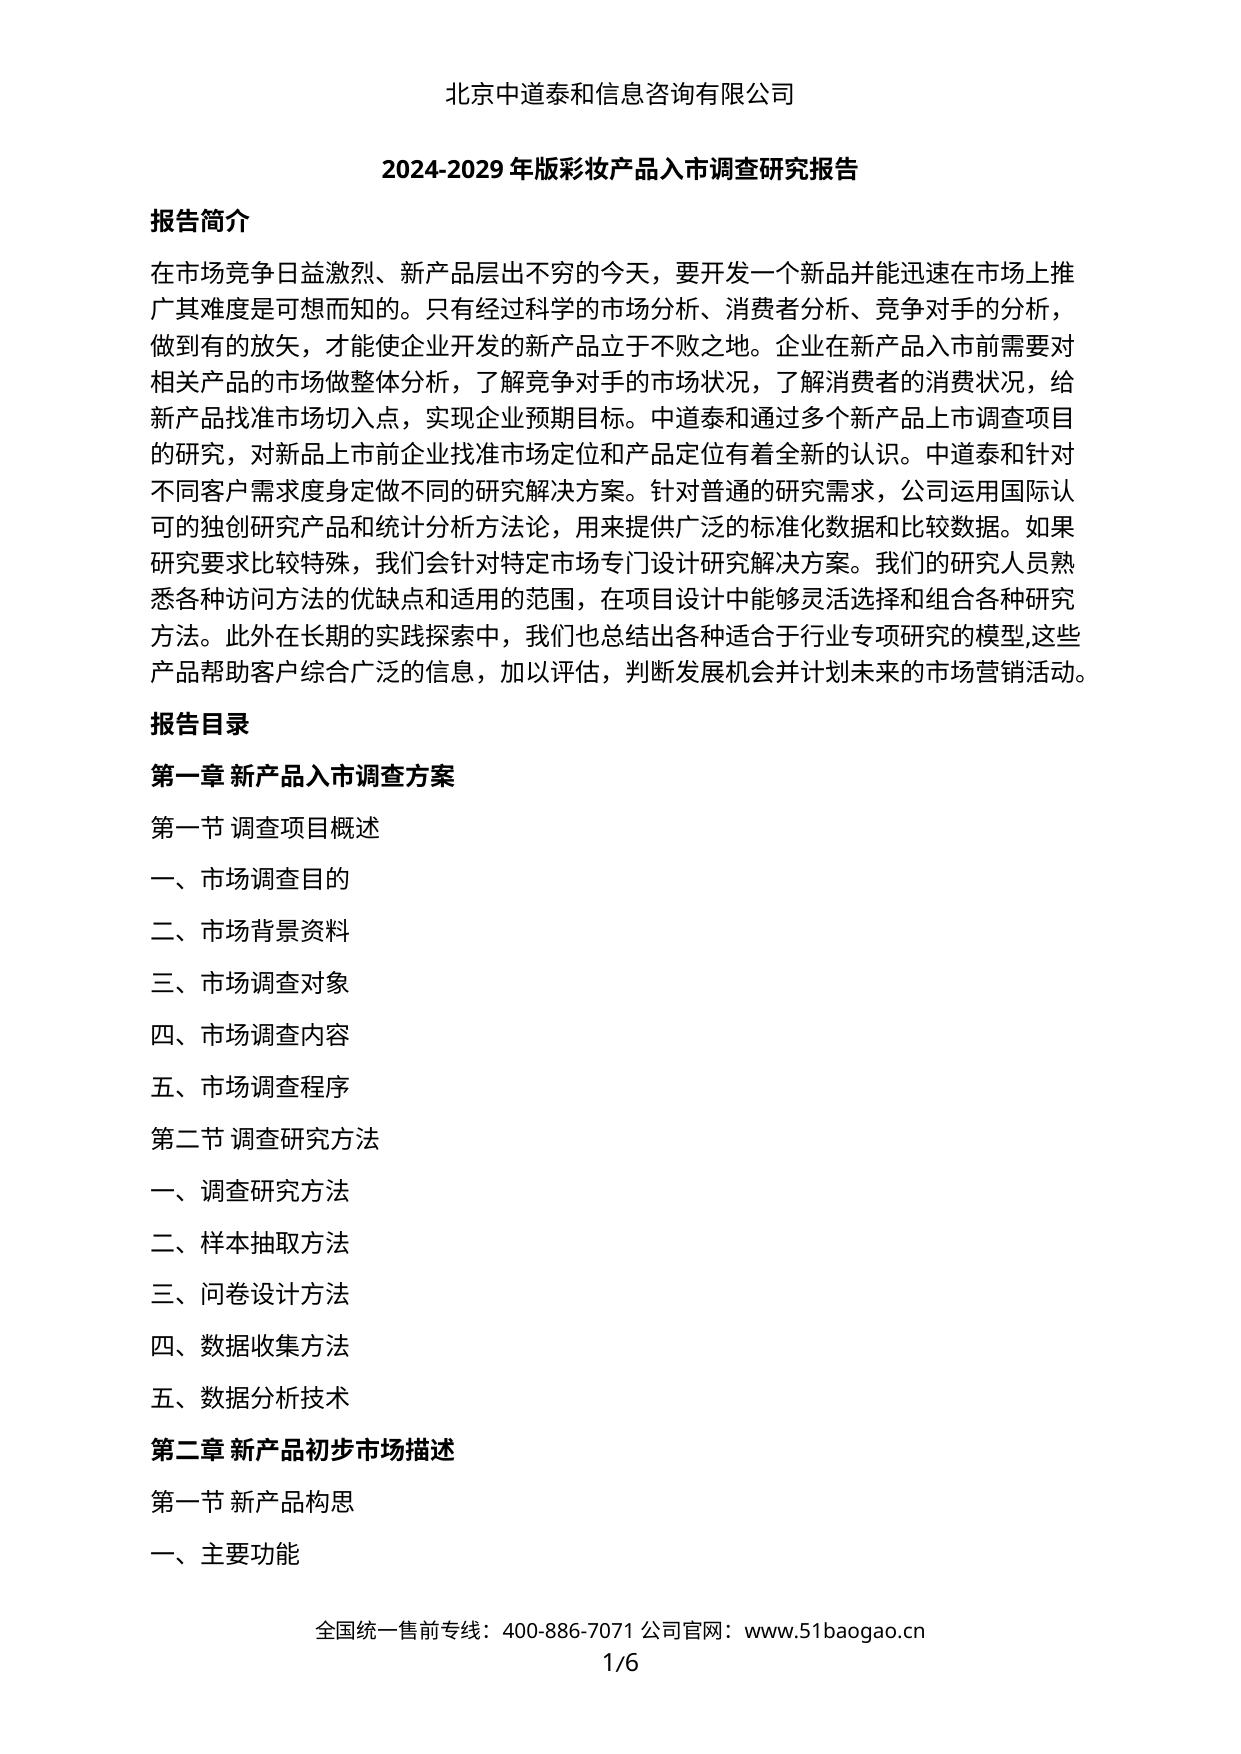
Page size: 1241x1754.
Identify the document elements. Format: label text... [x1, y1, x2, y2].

text 第二节 调查研究方法 [150, 1119, 1090, 1156]
text 四、数据收集方法 [150, 1327, 1090, 1363]
text 五、市场调查程序 [150, 1067, 1090, 1104]
text 第一节 新产品构思 [150, 1482, 1090, 1519]
text 三、市场调查对象 [150, 964, 1090, 1000]
text 2024-2029年版彩妆产品入市调查研究报告 [150, 150, 1090, 186]
text 第一章 新产品入市调查方案 [150, 756, 1090, 792]
text 一、主要功能 [150, 1534, 1090, 1571]
text 第二章 新产品初步市场描述 [150, 1431, 1090, 1467]
text 二、市场背景资料 [150, 912, 1090, 948]
text 四、市场调查内容 [150, 1016, 1090, 1052]
text 报告简介 [150, 202, 1090, 238]
text 一、调查研究方法 [150, 1171, 1090, 1207]
text 二、样本抽取方法 [150, 1223, 1090, 1259]
text 在市场竞争日益激烈、新产品层出不穷的今天，要开发一个新品并能迅速在市场上推广其难度是可想而知的。只有经过科学的市场分析、消费者分析、竞争对手的分析，做到有的放矢，才能使企业开发的新产品立于不败之地。企业在新产品入市前需要对相关产品的市场做整体分析，了解竞争对手的市场状况，了解消费者的消费状况，给新产品找准市场切入点，实现企业预期目标。中道泰和通过多个新产品上市调查项目的研究，对新品上市前企业找准市场定位和产品定位有着全新的认识。中道泰和针对不同客户需求度身定做不同的研究解决方案。针对普通的研究需求，公司运用国际认可的独创研究产品和统计分析方法论，用来提供广泛的标准化数据和比较数据。如果研究要求比较特殊，我们会针对特定市场专门设计研究解决方案。我们的研究人员熟悉各种访问方法的优缺点和适用的范围，在项目设计中能够灵活选择和组合各种研究方法。此外在长期的实践探索中，我们也总结出各种适合于行业专项研究的模型,这些产品帮助客户综合广泛的信息，加以评估，判断发展机会并计划未来的市场营销活动。 [150, 254, 1090, 689]
text 第一节 调查项目概述 [150, 808, 1090, 844]
text 三、问卷设计方法 [150, 1275, 1090, 1311]
text 一、市场调查目的 [150, 860, 1090, 896]
text 报告目录 [150, 704, 1090, 741]
text 五、数据分析技术 [150, 1379, 1090, 1415]
